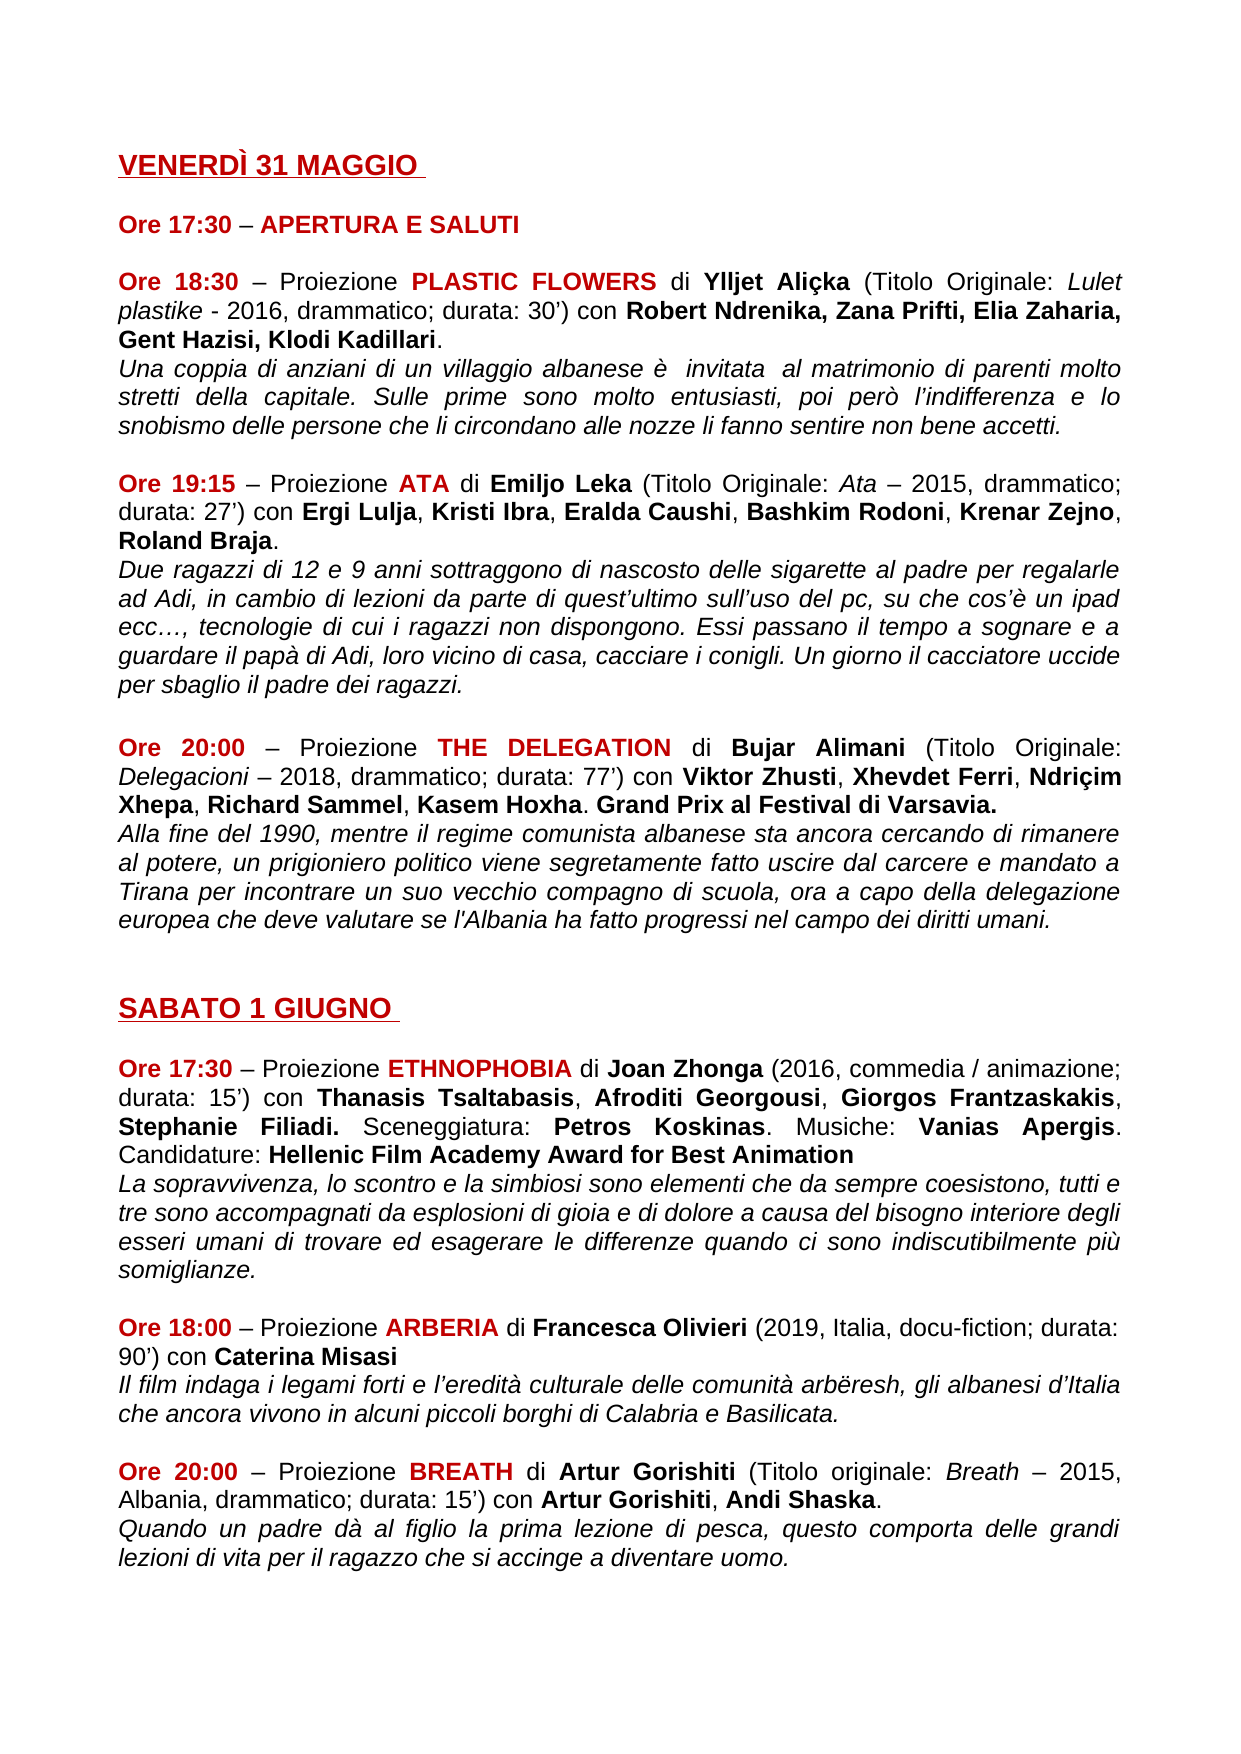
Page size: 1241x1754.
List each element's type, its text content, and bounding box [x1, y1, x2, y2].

text Ore 18:00 – Proiezione ARBERIA di Francesca Olivieri (2019, Italia, docu-fiction; durata: 90’) con Caterina Misasi [118, 1313, 1122, 1370]
text Ore 18:30 – Proiezione PLASTIC FLOWERS di Ylljet Aliçka (Titolo Originale: Lulet plastike - 2016, drammatico; durata: 30’) con Robert Ndrenika, Zana Prifti, Elia Zaharia, Gent Hazisi, Klodi Kadillari. [118, 267, 1122, 354]
text VENERDÌ 31 MAGGIO [118, 148, 1122, 181]
text Ore 20:00 – Proiezione THE DELEGATION di Bujar Alimani (Titolo Originale: Delegacioni – 2018, drammatico; durata: 77’) con Viktor Zhusti, Xhevdet Ferri, Ndriçim Xhepa, Richard Sammel, Kasem Hoxha. Grand Prix al Festival di Varsavia. [118, 733, 1122, 819]
text Due ragazzi di 12 e 9 anni sottraggono di nascosto delle sigarette al padre per regalarle ad Adi, in cambio di lezioni da parte di quest’ultimo sull’uso del pc, su che cos’è un ipad ecc…, tecnologie di cui i ragazzi non dispongono. Essi passano il tempo a sognare e a guardare il papà di Adi, loro vicino di casa, cacciare i conigli. Un giorno il cacciatore uccide per sbaglio il padre dei ragazzi. [118, 555, 1122, 699]
text Ore 17:30 – APERTURA E SALUTI [118, 210, 1122, 239]
text Una coppia di anziani di un villaggio albanese è invitata al matrimonio di parenti molto stretti della capitale. Sulle prime sono molto entusiasti, poi però l’indifferenza e lo snobismo delle persone che li circondano alle nozze li fanno sentire non bene accetti. [118, 354, 1122, 440]
text Ore 17:30 – Proiezione ETHNOPHOBIA di Joan Zhonga (2016, commedia / animazione; durata: 15’) con Thanasis Tsaltabasis, Afroditi Georgousi, Giorgos Frantzaskakis, Stephanie Filiadi. Sceneggiatura: Petros Koskinas. Musiche: Vanias Apergis. Candidature: Hellenic Film Academy Award for Best Animation [118, 1054, 1122, 1169]
text Il film indaga i legami forti e l’eredità culturale delle comunità arbëresh, gli albanesi d’Italia che ancora vivono in alcuni piccoli borghi di Calabria e Basilicata. [118, 1370, 1122, 1428]
text La sopravvivenza, lo scontro e la simbiosi sono elementi che da sempre coesistono, tutti e tre sono accompagnati da esplosioni di gioia e di dolore a causa del bisogno interiore degli esseri umani di trovare ed esagerare le differenze quando ci sono indiscutibilmente più somiglianze. [118, 1169, 1122, 1284]
text SABATO 1 GIUGNO [118, 991, 1122, 1025]
text Ore 19:15 – Proiezione ATA di Emiljo Leka (Titolo Originale: Ata – 2015, drammatico; durata: 27’) con Ergi Lulja, Kristi Ibra, Eralda Caushi, Bashkim Rodoni, Krenar Zejno, Roland Braja. [118, 469, 1122, 555]
text Alla fine del 1990, mentre il regime comunista albanese sta ancora cercando di rimanere al potere, un prigioniero politico viene segretamente fatto uscire dal carcere e mandato a Tirana per incontrare un suo vecchio compagno di scuola, ora a capo della delegazione europea che deve valutare se l'Albania ha fatto progressi nel campo dei diritti umani. [118, 819, 1122, 934]
text Ore 20:00 – Proiezione BREATH di Artur Gorishiti (Titolo originale: Breath – 2015, Albania, drammatico; durata: 15’) con Artur Gorishiti, Andi Shaska. [118, 1428, 1122, 1514]
text Quando un padre dà al figlio la prima lezione di pesca, questo comporta delle grandi lezioni di vita per il ragazzo che si accinge a diventare uomo. [118, 1514, 1122, 1572]
